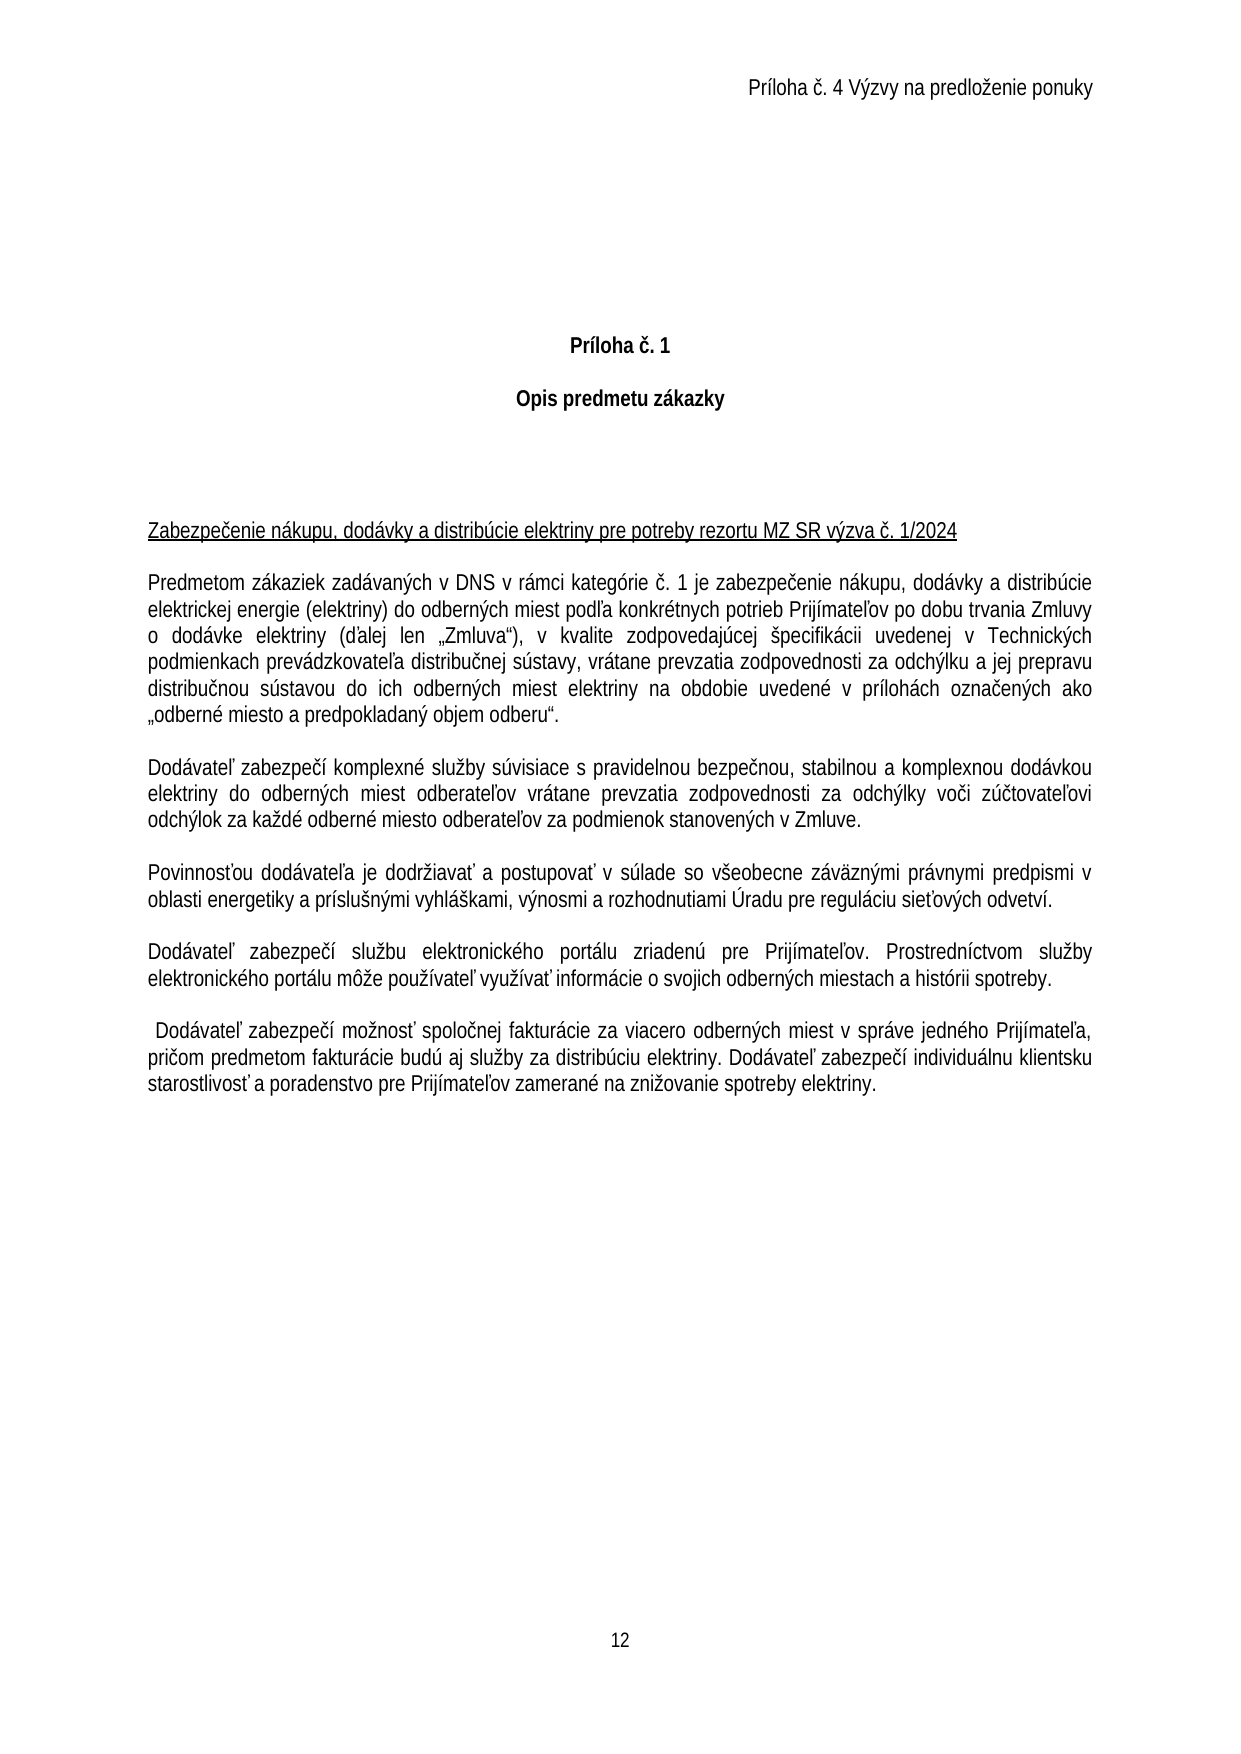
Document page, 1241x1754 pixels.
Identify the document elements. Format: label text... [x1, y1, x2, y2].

text Dodávateľ zabezpečí službu elektronického portálu zriadenú pre Prijímateľov. Prostredníctvom služby elektronického portálu môže používateľ využívať informácie o svojich odberných miestach a histórii spotreby. [148, 938, 1093, 991]
text Dodávateľ zabezpečí komplexné služby súvisiace s pravidelnou bezpečnou, stabilnou a komplexnou dodávkou elektriny do odberných miest odberateľov vrátane prevzatia zodpovednosti za odchýlky voči zúčtovateľovi odchýlok za každé odberné miesto odberateľov za podmienok stanovených v Zmluve. [148, 754, 1093, 833]
text Príloha č. 1 [148, 332, 1093, 358]
text Dodávateľ zabezpečí možnosť spoločnej fakturácie za viacero odberných miest v správe jedného Prijímateľa, pričom predmetom fakturácie budú aj služby za distribúciu elektriny. Dodávateľ zabezpečí individuálnu klientsku starostlivosť a poradenstvo pre Prijímateľov zamerané na znižovanie spotreby elektriny. [148, 1017, 1093, 1096]
text Zabezpečenie nákupu, dodávky a distribúcie elektriny pre potreby rezortu MZ SR výzva č. 1/2024 [148, 517, 1093, 543]
text Povinnosťou dodávateľa je dodržiavať a postupovať v súlade so všeobecne záväznými právnymi predpismi v oblasti energetiky a príslušnými vyhláškami, výnosmi a rozhodnutiami Úradu pre reguláciu sieťových odvetví. [148, 859, 1093, 912]
text Predmetom zákaziek zadávaných v DNS v rámci kategórie č. 1 je zabezpečenie nákupu, dodávky a distribúcie elektrickej energie (elektriny) do odberných miest podľa konkrétnych potrieb Prijímateľov po dobu trvania Zmluvy o dodávke elektriny (ďalej len „Zmluva“), v kvalite zodpovedajúcej špecifikácii uvedenej v Technických podmienkach prevádzkovateľa distribučnej sústavy, vrátane prevzatia zodpovednosti za odchýlku a jej prepravu distribučnou sústavou do ich odberných miest elektriny na obdobie uvedené v prílohách označených ako „odberné miesto a predpokladaný objem odberu“. [148, 569, 1093, 727]
text Opis predmetu zákazky [148, 385, 1093, 411]
